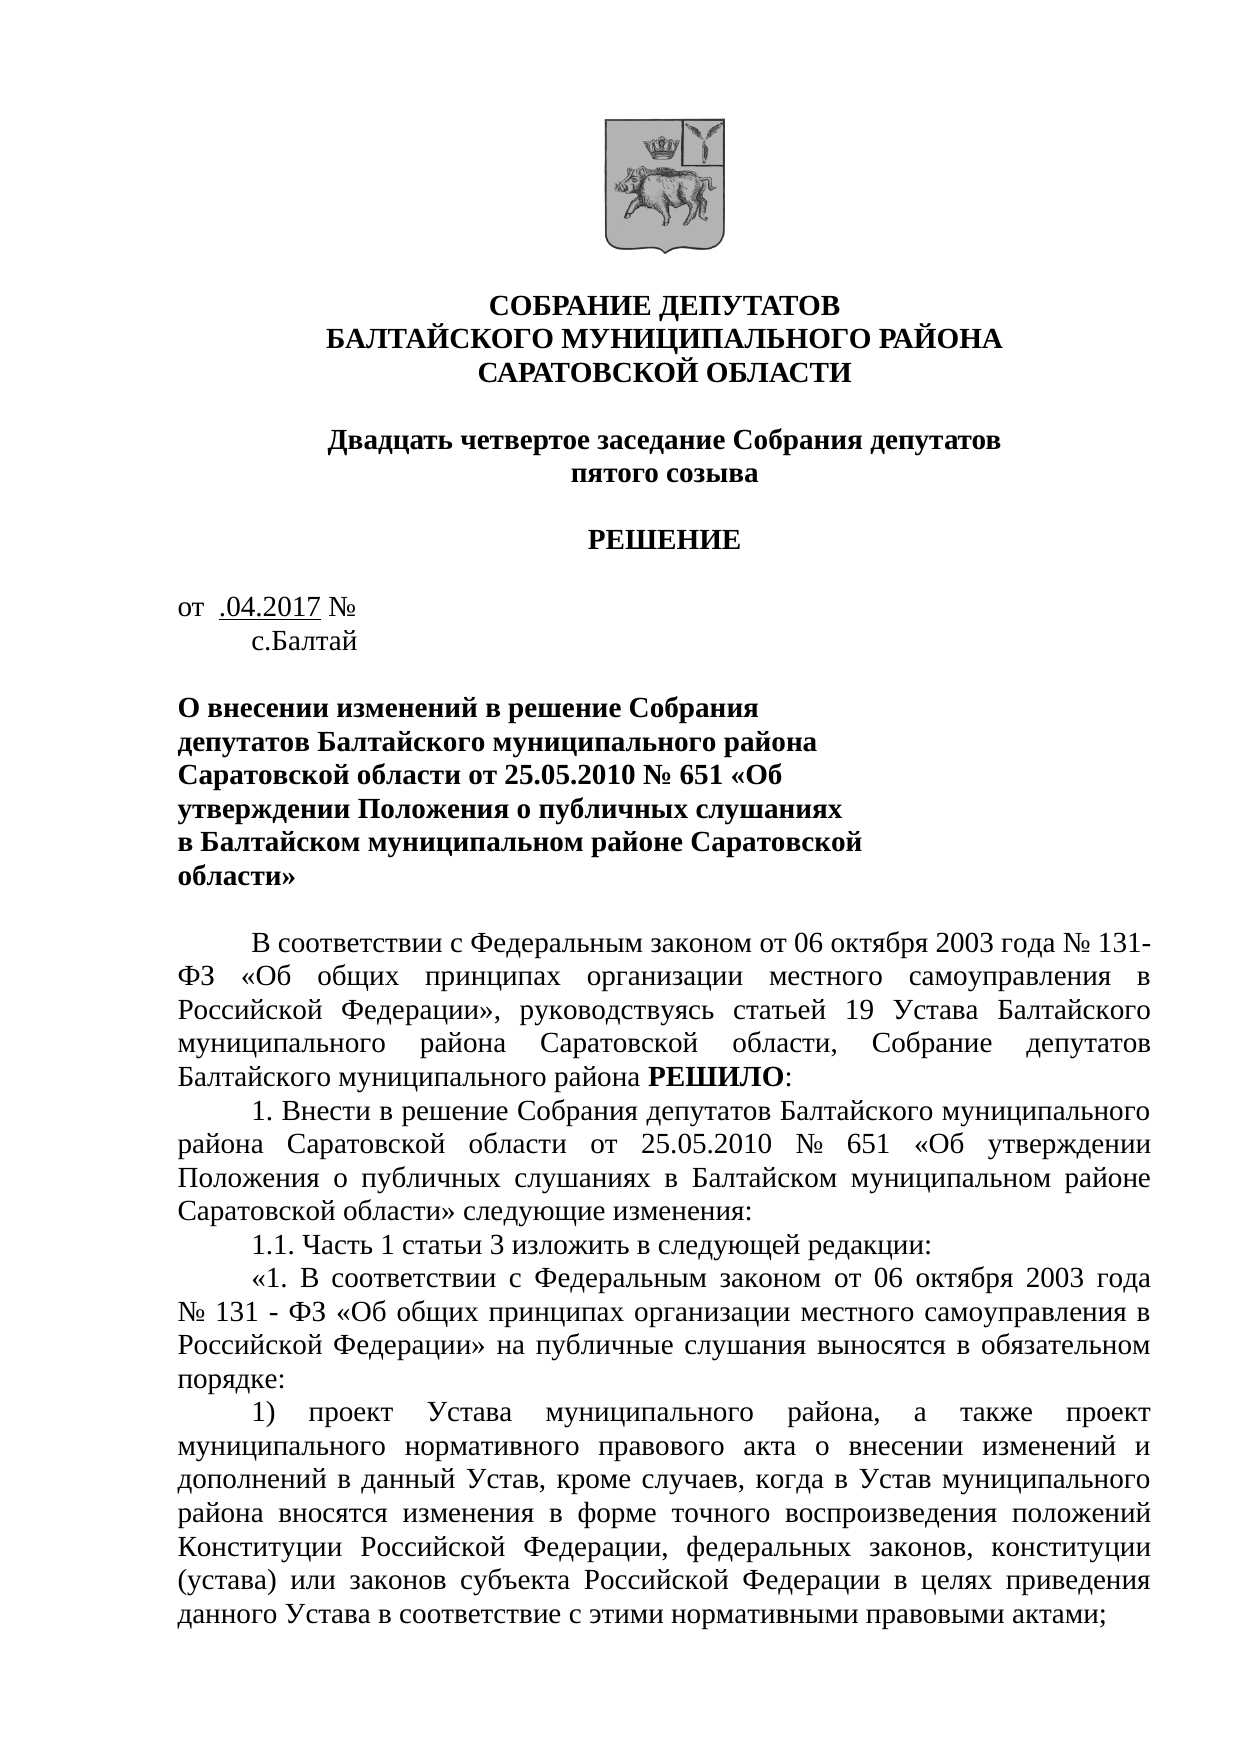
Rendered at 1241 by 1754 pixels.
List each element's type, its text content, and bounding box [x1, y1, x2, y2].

text в Балтайском муниципальном районе Саратовской [177, 824, 1152, 858]
text Двадцать четвертое заседание Собрания депутатов [177, 422, 1152, 455]
text «1. В соответствии с Федеральным законом от 06 октября 2003 года № 131 - ФЗ «Об общих принципах организации местного самоуправления в Российской Федерации» на публичные слушания выносятся в обязательном порядке: [177, 1260, 1152, 1394]
text депутатов Балтайского муниципального района [177, 724, 1152, 757]
picture [604, 118, 725, 254]
text пятого созыва [177, 455, 1152, 489]
text Саратовской области от 25.05.2010 № 651 «Об [177, 757, 1152, 791]
text 1) проект Устава муниципального района, а также проект муниципального нормативного правового акта о внесении изменений и дополнений в данный Устав, кроме случаев, когда в Устав муниципального района вносятся изменения в форме точного воспроизведения положений Конституции Российской Федерации, федеральных законов, конституции (устава) или законов субъекта Российской Федерации в целях приведения данного Устава в соответствие с этими нормативными правовыми актами; [177, 1394, 1152, 1629]
text 1.1. Часть 1 статьи 3 изложить в следующей редакции: [177, 1227, 1152, 1260]
text 1. Внести в решение Собрания депутатов Балтайского муниципального района Саратовской области от 25.05.2010 № 651 «Об утверждении Положения о публичных слушаниях в Балтайском муниципальном районе Саратовской области» следующие изменения: [177, 1093, 1152, 1227]
text БАЛТАЙСКОГО МУНИЦИПАЛЬНОГО РАЙОНА [177, 321, 1152, 355]
text СОБРАНИЕ ДЕПУТАТОВ [177, 288, 1152, 321]
text РЕШЕНИЕ [177, 522, 1152, 556]
text В соответствии с Федеральным законом от 06 октября 2003 года № 131-ФЗ «Об общих принципах организации местного самоуправления в Российской Федерации», руководствуясь статьей 19 Устава Балтайского муниципального района Саратовской области, Собрание депутатов Балтайского муниципального района РЕШИЛО: [177, 925, 1152, 1093]
text области» [177, 858, 1152, 891]
text САРАТОВСКОЙ ОБЛАСТИ [177, 355, 1152, 388]
text с.Балтай [177, 623, 1152, 657]
text О внесении изменений в решение Собрания [177, 690, 1152, 724]
text утверждении Положения о публичных слушаниях [177, 791, 1152, 824]
text от .04.2017 № [177, 589, 1152, 623]
